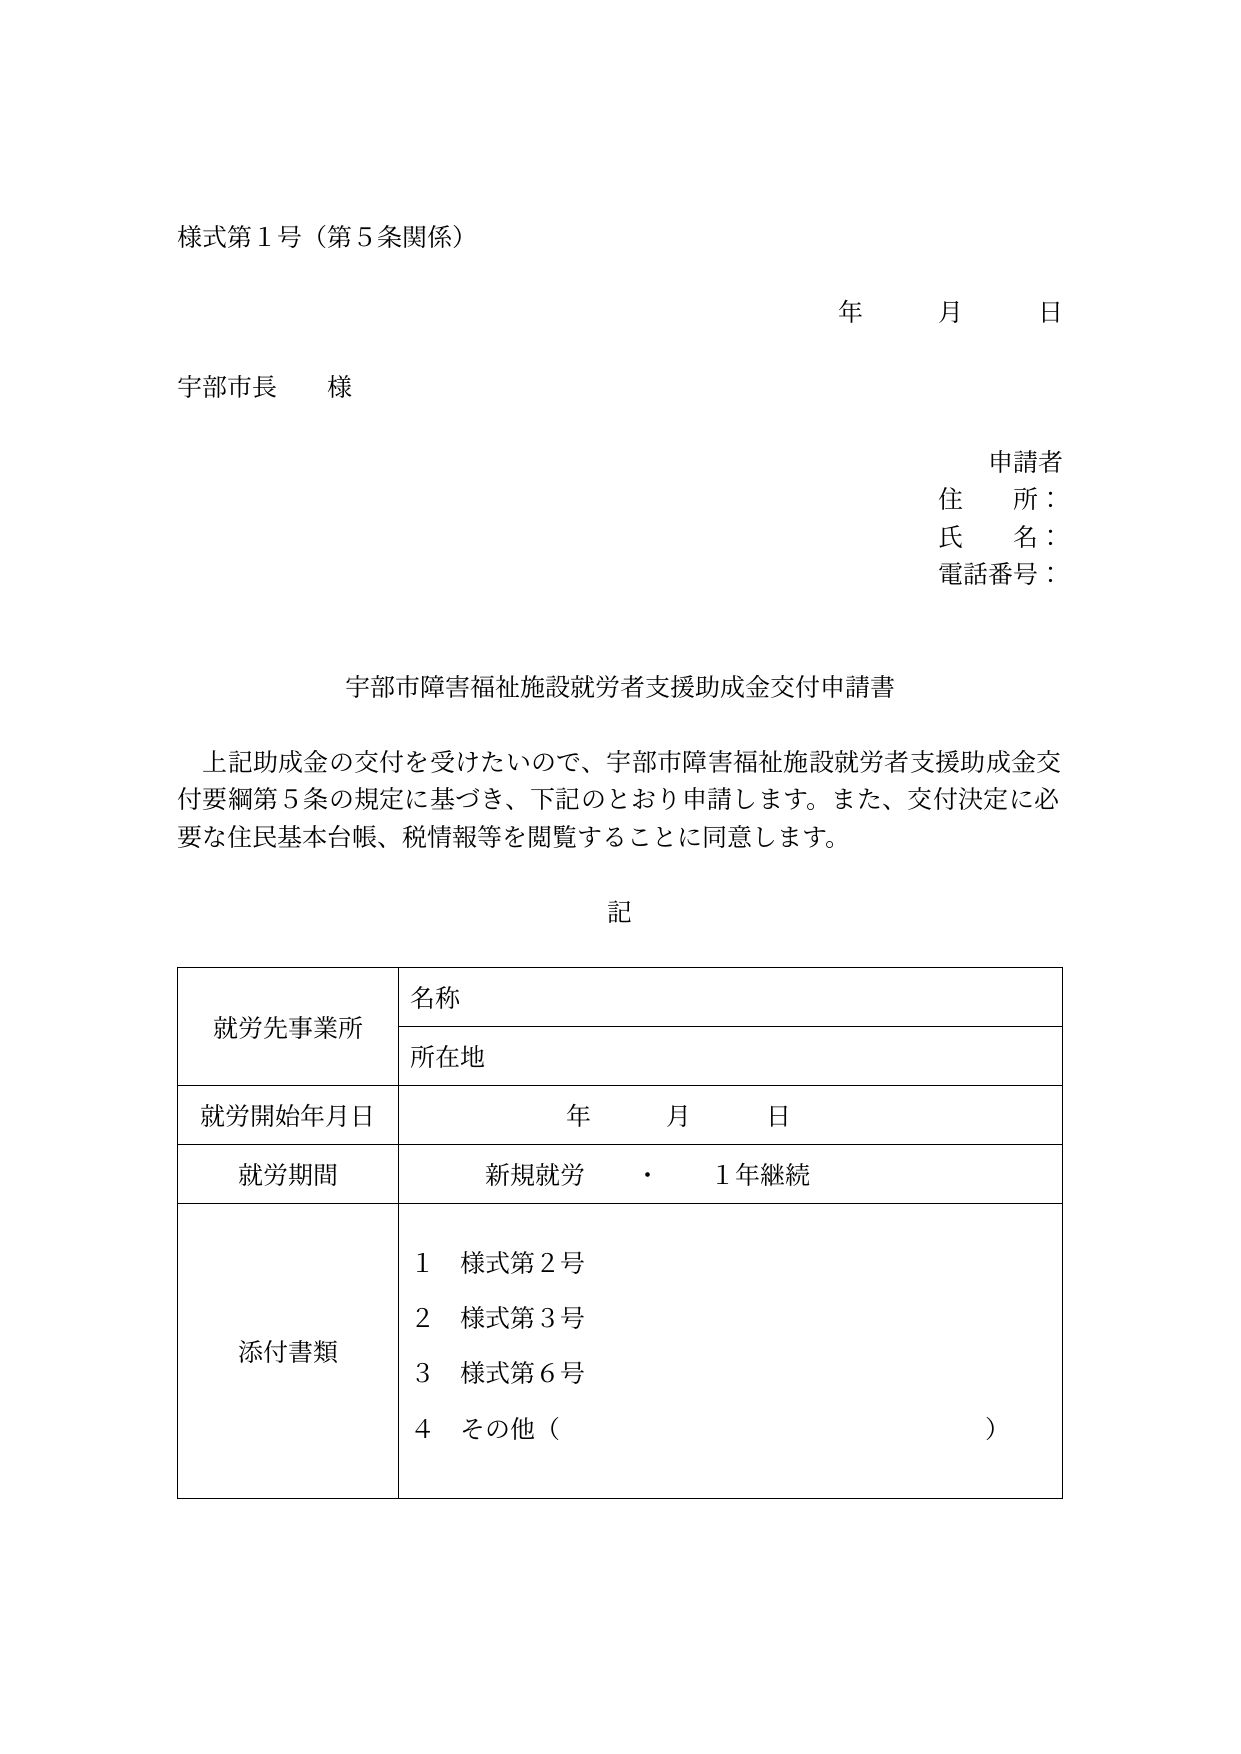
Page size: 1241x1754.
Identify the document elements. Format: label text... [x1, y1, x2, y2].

text 記 [177, 892, 1063, 929]
text 電話番号： [177, 554, 1063, 592]
text 年 月 日 [177, 292, 1063, 329]
table_cell 添付書類 [178, 1204, 398, 1497]
table_cell 年 月 日 [399, 1086, 1062, 1144]
table_cell 所在地 [399, 1027, 1062, 1085]
text 様式第１号（第５条関係） [177, 217, 1063, 254]
text 宇部市障害福祉施設就労者支援助成金交付申請書 [177, 667, 1063, 704]
text 宇部市長 様 [177, 367, 1063, 404]
table_header 就労先事業所 [178, 968, 398, 1085]
table_cell 新規就労 ・ １年継続 [399, 1145, 1062, 1203]
table_cell １ 様式第２号 ２ 様式第３号 ３ 様式第６号 ４ その他（ ） [399, 1204, 1062, 1497]
table_cell 就労開始年月日 [178, 1086, 398, 1144]
text 住 所： [177, 479, 1063, 517]
text 上記助成金の交付を受けたいので、宇部市障害福祉施設就労者支援助成金交付要綱第５条の規定に基づき、下記のとおり申請します。また、交付決定に必要な住民基本台帳、税情報等を閲覧することに同意します。 [177, 742, 1063, 854]
text 氏 名： [177, 517, 1063, 554]
table_cell 就労期間 [178, 1145, 398, 1203]
table_header 名称 [399, 968, 1062, 1026]
text 申請者 [177, 442, 1063, 479]
